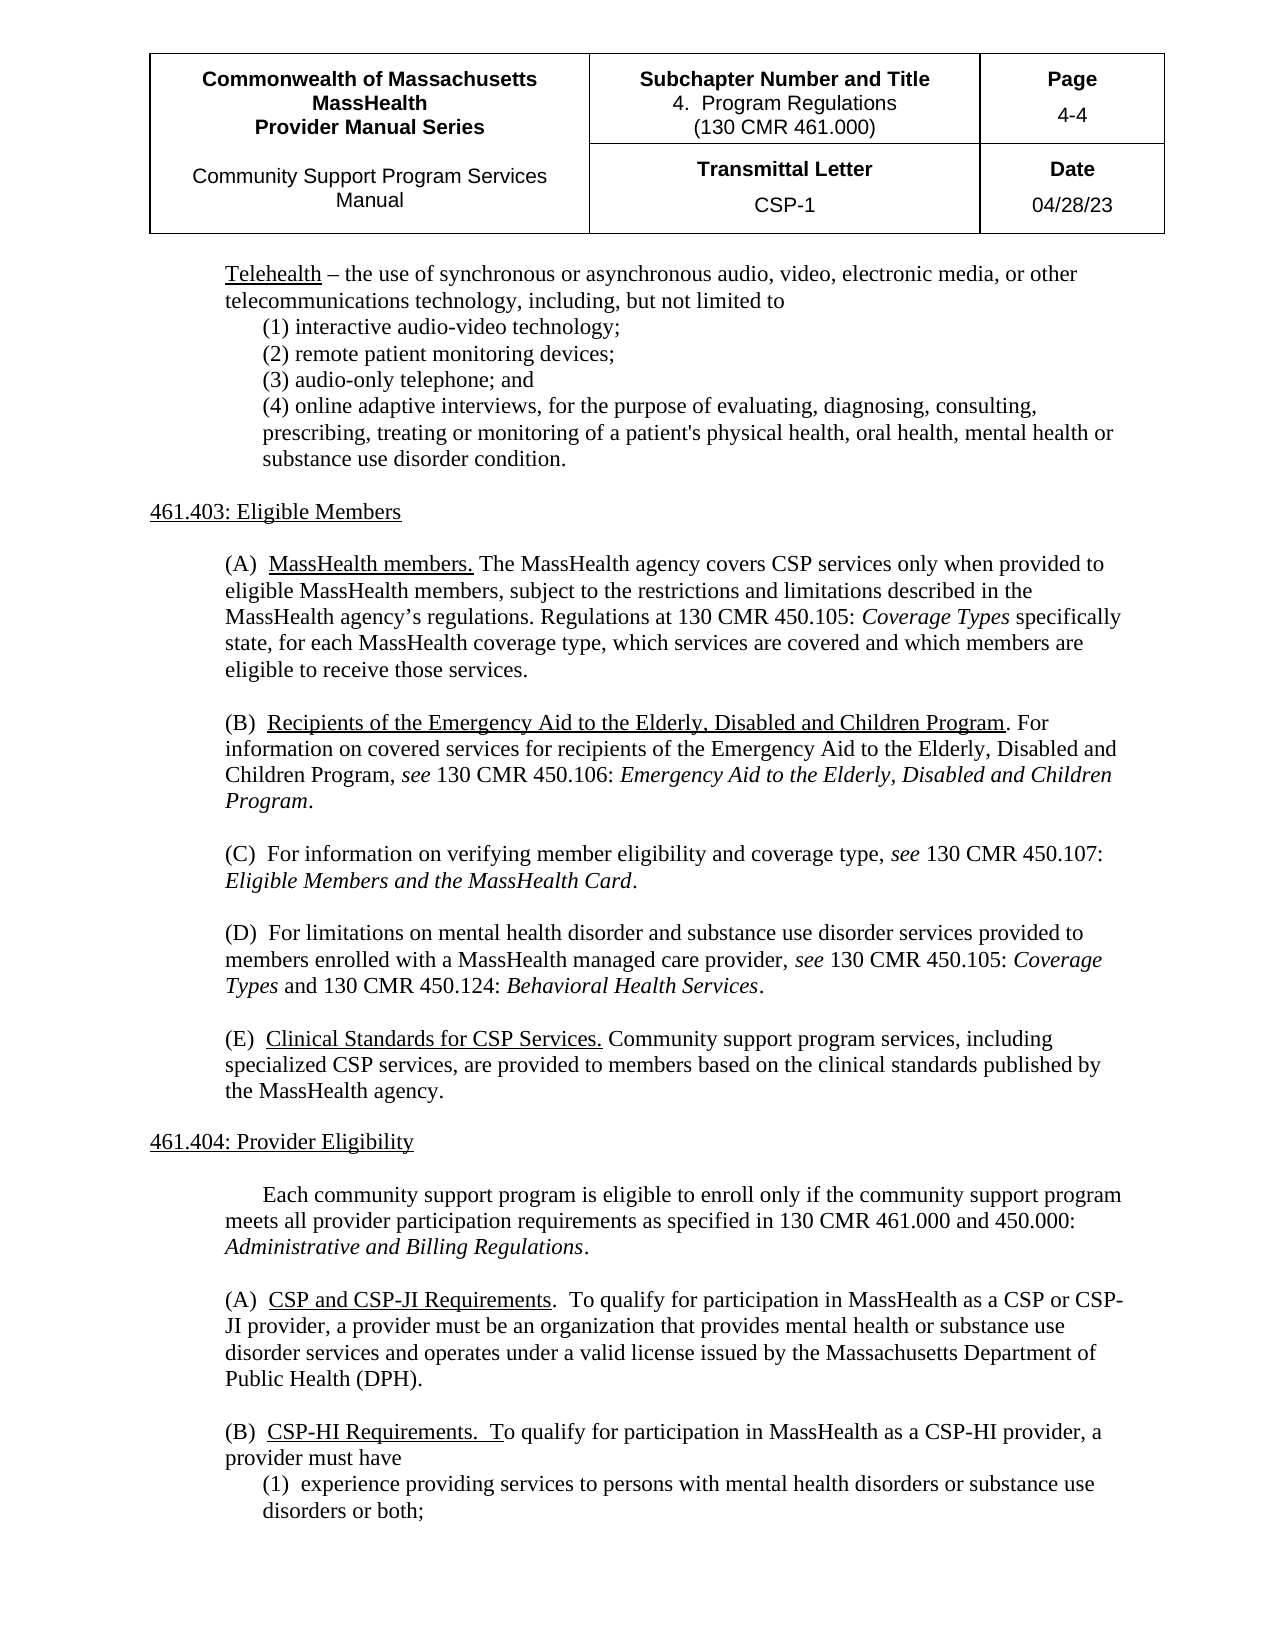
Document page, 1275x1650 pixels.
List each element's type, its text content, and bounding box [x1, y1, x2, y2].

table_cell Transmittal Letter CSP-1 [590, 144, 979, 233]
text (1) experience providing services to persons with mental health disorders or substance use disorders or both; [262, 1471, 1125, 1523]
text (A) CSP and CSP-JI Requirements. To qualify for participation in MassHealth as a CSP or CSP-JI provider, a provider must be an organization that provides mental health or substance use disorder services and operates under a valid license issued by the Massachusetts Department of Public Health (DPH). [225, 1286, 1125, 1391]
table_cell Community Support Program Services Manual [151, 143, 589, 233]
text Telehealth – the use of synchronous or asynchronous audio, video, electronic media, or other telecommunications technology, including, but not limited to [225, 261, 1125, 313]
text (D) For limitations on mental health disorder and substance use disorder services provided to members enrolled with a MassHealth managed care provider, see 130 CMR 450.105: Coverage Types and 130 CMR 450.124: Behavioral Health Services. [225, 919, 1125, 998]
text (3) audio-only telephone; and [262, 366, 1125, 392]
text (4) online adaptive interviews, for the purpose of evaluating, diagnosing, consulting, prescribing, treating or monitoring of a patient's physical health, oral health, mental health or substance use disorder condition. [262, 392, 1125, 471]
text 461.403: Eligible Members [150, 498, 1125, 524]
text (E) Clinical Standards for CSP Services. Community support program services, including specialized CSP services, are provided to members based on the clinical standards published by the MassHealth agency. [225, 1025, 1125, 1104]
text (C) For information on verifying member eligibility and coverage type, see 130 CMR 450.107: Eligible Members and the MassHealth Card. [225, 840, 1125, 893]
text (A) MassHealth members. The MassHealth agency covers CSP services only when provided to eligible MassHealth members, subject to the restrictions and limitations described in the MassHealth agency’s regulations. Regulations at 130 CMR 450.105: Coverage Types specifically state, for each MassHealth coverage type, which services are covered and which members are eligible to receive those services. [225, 550, 1125, 682]
text (B) Recipients of the Emergency Aid to the Elderly, Disabled and Children Program. For information on covered services for recipients of the Emergency Aid to the Elderly, Disabled and Children Program, see 130 CMR 450.106: Emergency Aid to the Elderly, Disabled and Children Program. [225, 708, 1125, 814]
text (B) CSP-HI Requirements. To qualify for participation in MassHealth as a CSP-HI provider, a provider must have [225, 1418, 1125, 1471]
text Each community support program is eligible to enroll only if the community support program meets all provider participation requirements as specified in 130 CMR 461.000 and 450.000: Administrative and Billing Regulations. [225, 1181, 1125, 1260]
table_header MassHealth Provider Manual Series [151, 54, 589, 143]
table_header Subchapter Number and Title 4. Program Regulations (130 CMR 461.000) [590, 54, 979, 143]
table_header Page 4-4 [981, 54, 1164, 143]
text (2) remote patient monitoring devices; [262, 339, 1125, 366]
text 461.404: Provider Eligibility [150, 1128, 1125, 1154]
table_cell Date 04/28/23 [981, 144, 1164, 233]
text (1) interactive audio-video technology; [262, 313, 1125, 339]
